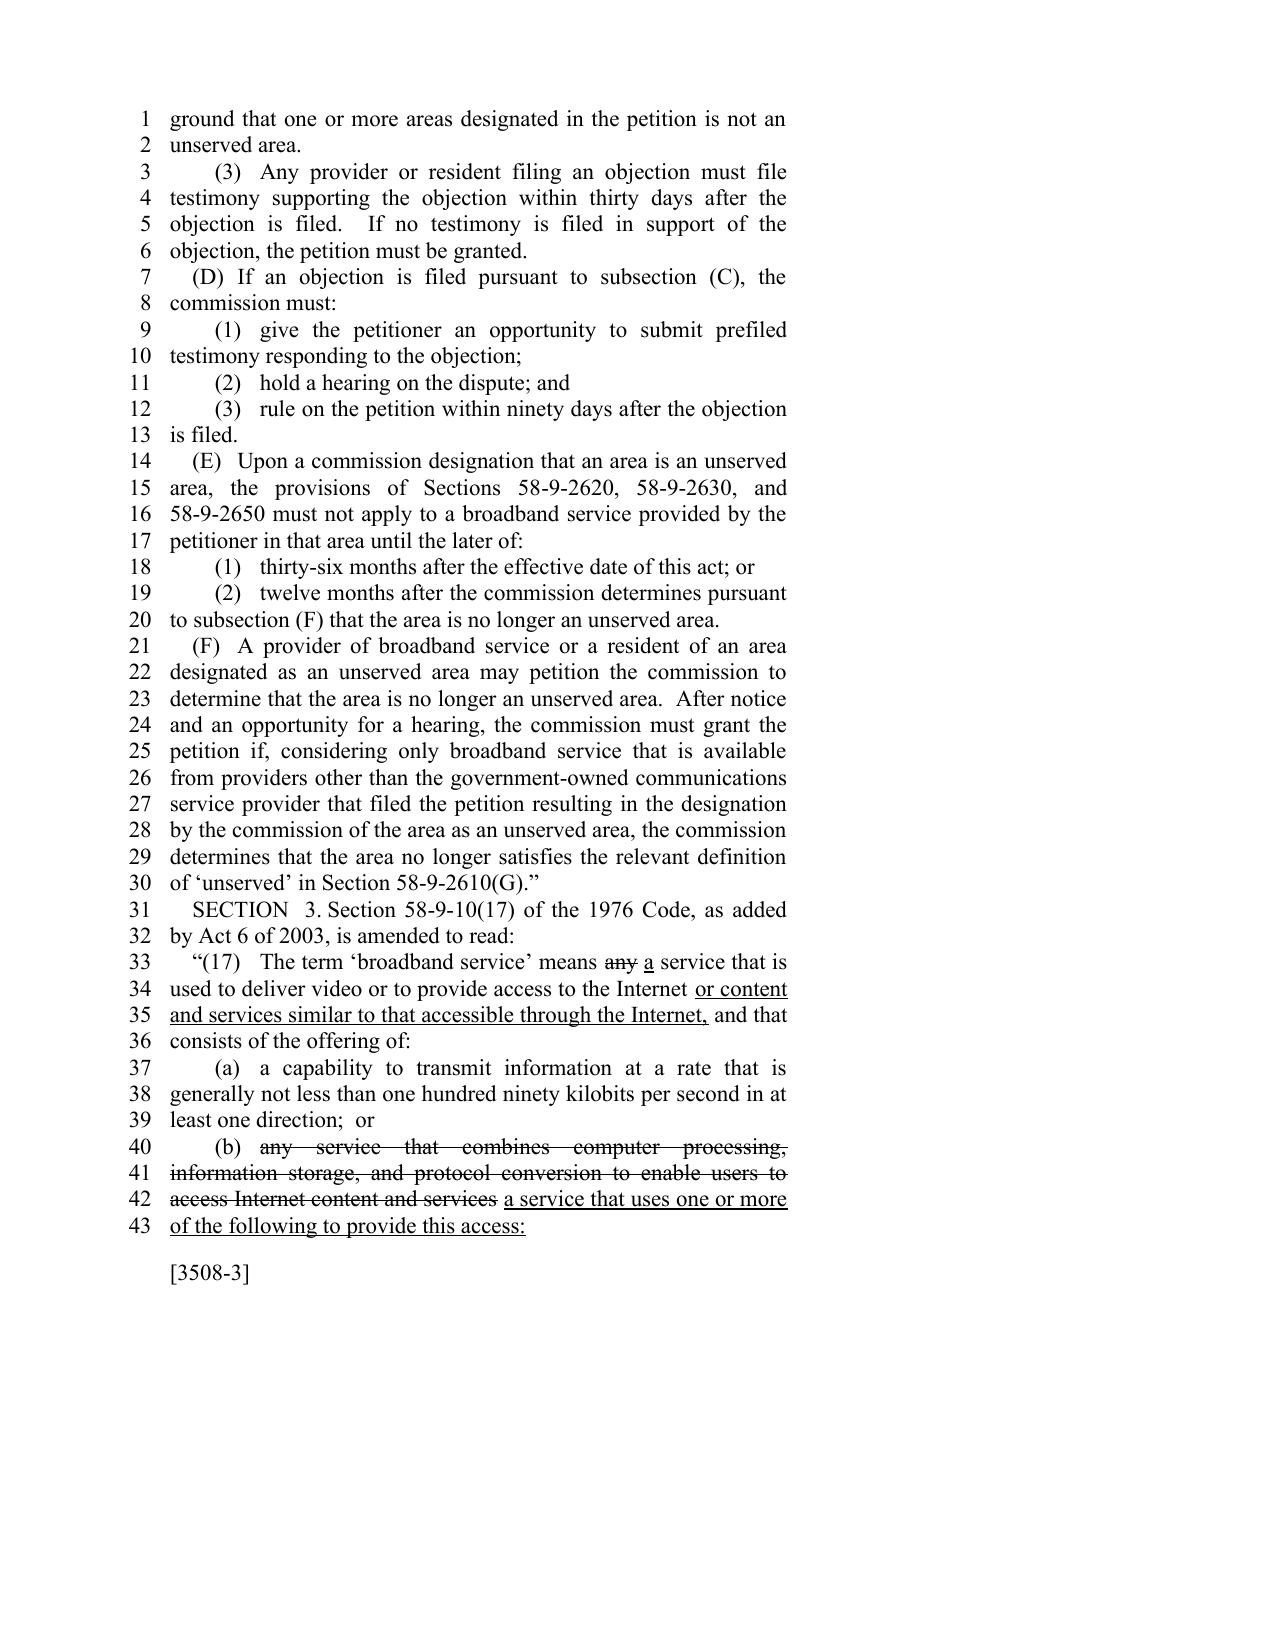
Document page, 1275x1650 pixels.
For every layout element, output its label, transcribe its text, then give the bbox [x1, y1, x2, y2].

text (1) give the petitioner an opportunity to submit prefiled testimony responding to the objection; [169, 316, 787, 368]
text “(17) The term ‘broadband service’ means any a service that is used to deliver video or to provide access to the Internet or content and services similar to that accessible through the Internet, and that consists of the offering of: [169, 948, 787, 1054]
text (2) twelve months after the commission determines pursuant to subsection (F) that the area is no longer an unserved area. [169, 579, 787, 632]
text (1) thirty-six months after the effective date of this act; or [169, 553, 787, 579]
text (2) hold a hearing on the dispute; and [169, 368, 787, 395]
text (E) Upon a commission designation that an area is an unserved area, the provisions of Sections 58-9-2620, 58-9-2630, and 58-9-2650 must not apply to a broadband service provided by the petitioner in that area until the later of: [169, 448, 787, 553]
text SECTION 3. Section 58-9-10(17) of the 1976 Code, as added by Act 6 of 2003, is amended to read: [169, 896, 787, 948]
text (F) A provider of broadband service or a resident of an area designated as an unserved area may petition the commission to determine that the area is no longer an unserved area. After notice and an opportunity for a hearing, the commission must grant the petition if, considering only broadband service that is available from providers other than the government-owned communications service provider that filed the petition resulting in the designation by the commission of the area as an unserved area, the commission determines that the area no longer satisfies the relevant definition of ‘unserved’ in Section 58-9-2610(G).” [169, 632, 787, 896]
text (a) a capability to transmit information at a rate that is generally not less than one hundred ninety kilobits per second in at least one direction; or [169, 1054, 787, 1133]
text (b) any service that combines computer processing, information storage, and protocol conversion to enable users to access Internet content and services a service that uses one or more of the following to provide this access: [169, 1133, 787, 1174]
text (3) rule on the petition within ninety days after the objection is filed. [169, 395, 787, 448]
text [169, 105, 787, 158]
text (b) any service that combines computer processing, information storage, and protocol conversion to enable users to access Internet content and services a service that uses one or more of the following to provide this access: [169, 1175, 787, 1238]
text (3) Any provider or resident filing an objection must file testimony supporting the objection within thirty days after the objection is filed. If no testimony is filed in support of the objection, the petition must be granted. [169, 158, 787, 263]
text (D) If an objection is filed pursuant to subsection (C), the commission must: [169, 263, 787, 316]
